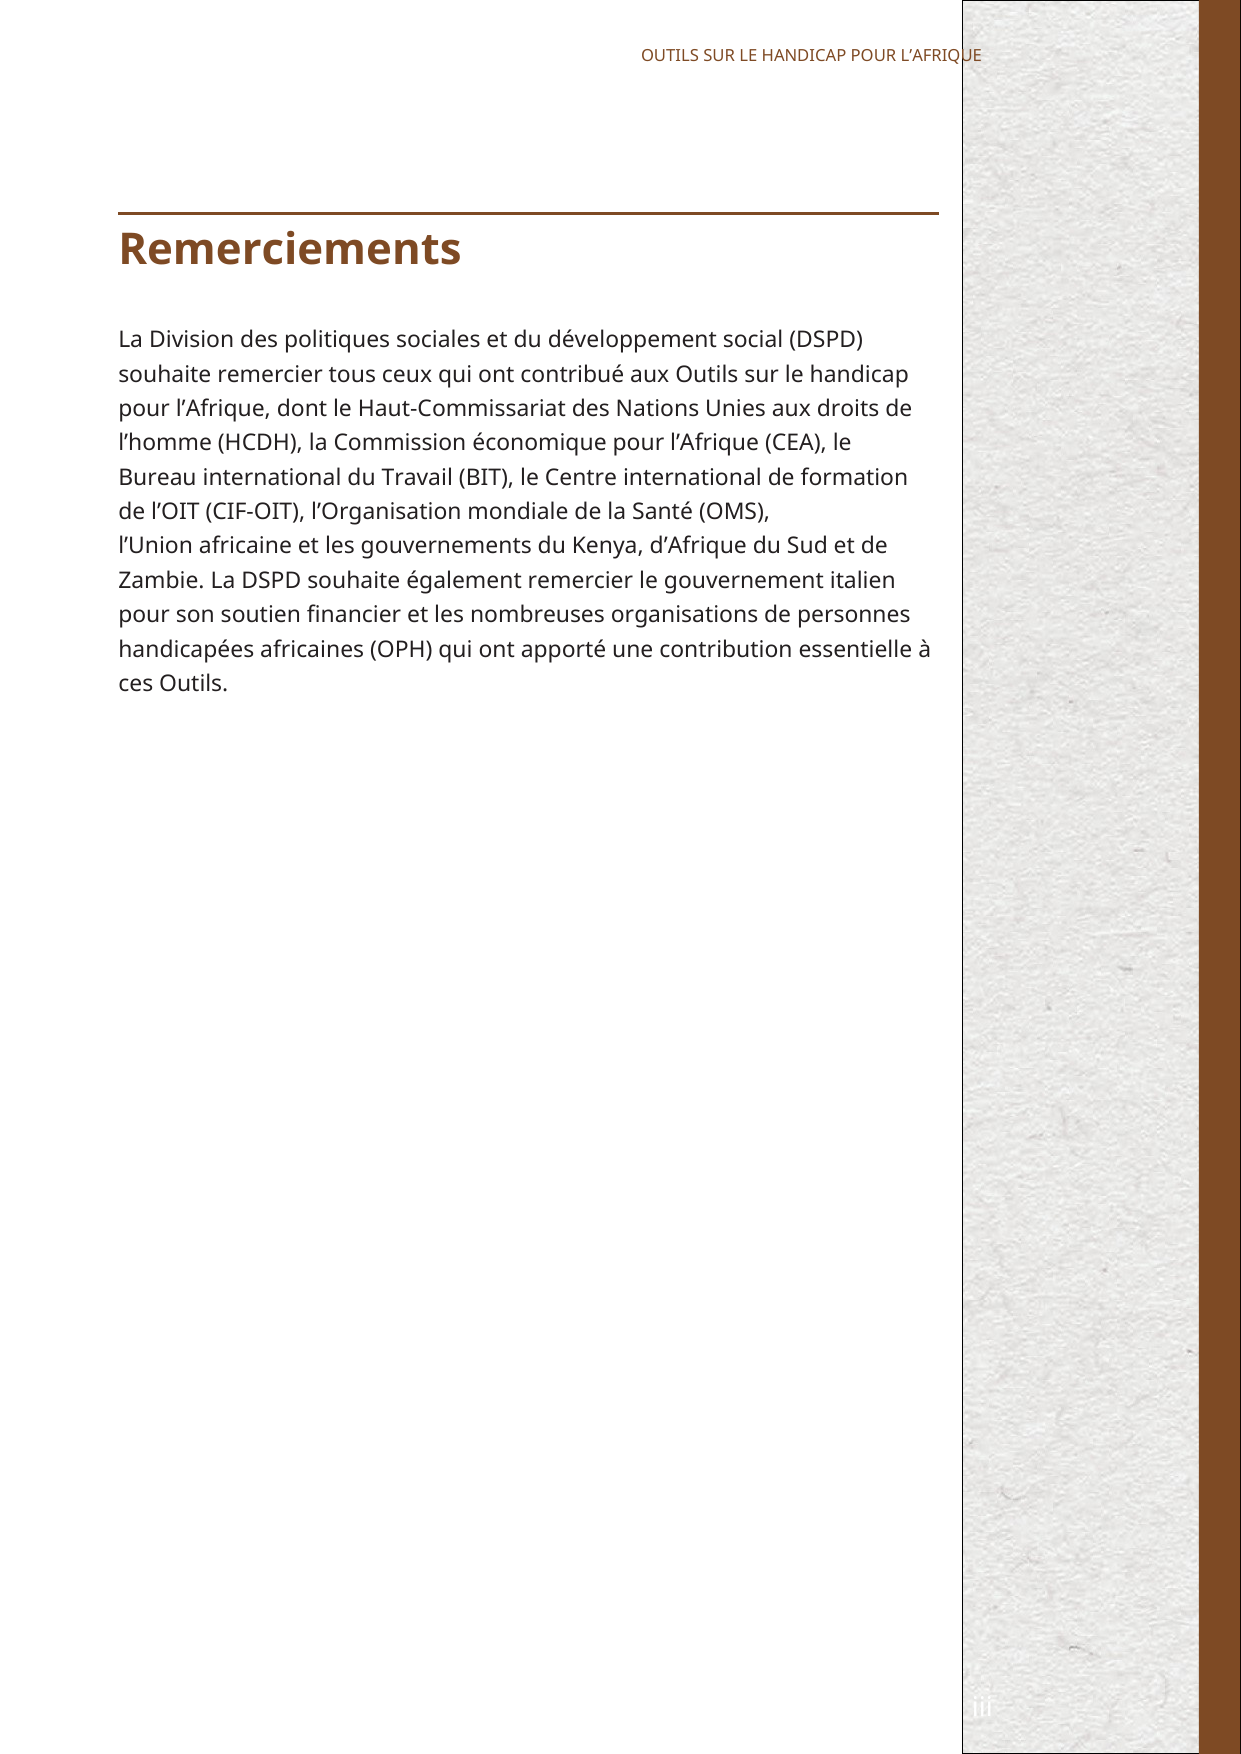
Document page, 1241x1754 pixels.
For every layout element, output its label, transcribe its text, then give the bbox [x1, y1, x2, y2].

text l’Union africaine et les gouvernements du Kenya, d’Afrique du Sud et de Zambie. La DSPD souhaite également remercier le gouvernement italien pour son soutien financier et les nombreuses organisations de personnes handicapées africaines (OPH) qui ont apporté une contribution essentielle à ces Outils. [118, 529, 939, 698]
picture [963, 1, 1198, 1753]
text OUTILS SUR LE HANDICAP POUR L’AFRIQUE [641, 43, 1001, 66]
text La Division des politiques sociales et du développement social (DSPD) souhaite remercier tous ceux qui ont contribué aux Outils sur le handicap pour l’Afrique, dont le Haut-Commissariat des Nations Unies aux droits de l’homme (HCDH), la Commission économique pour l’Afrique (CEA), le Bureau international du Travail (BIT), le Centre international de formation de l’OIT (CIF-OIT), l’Organisation mondiale de la Santé (OMS), [118, 323, 914, 526]
subtitle Remerciements [118, 155, 1001, 278]
